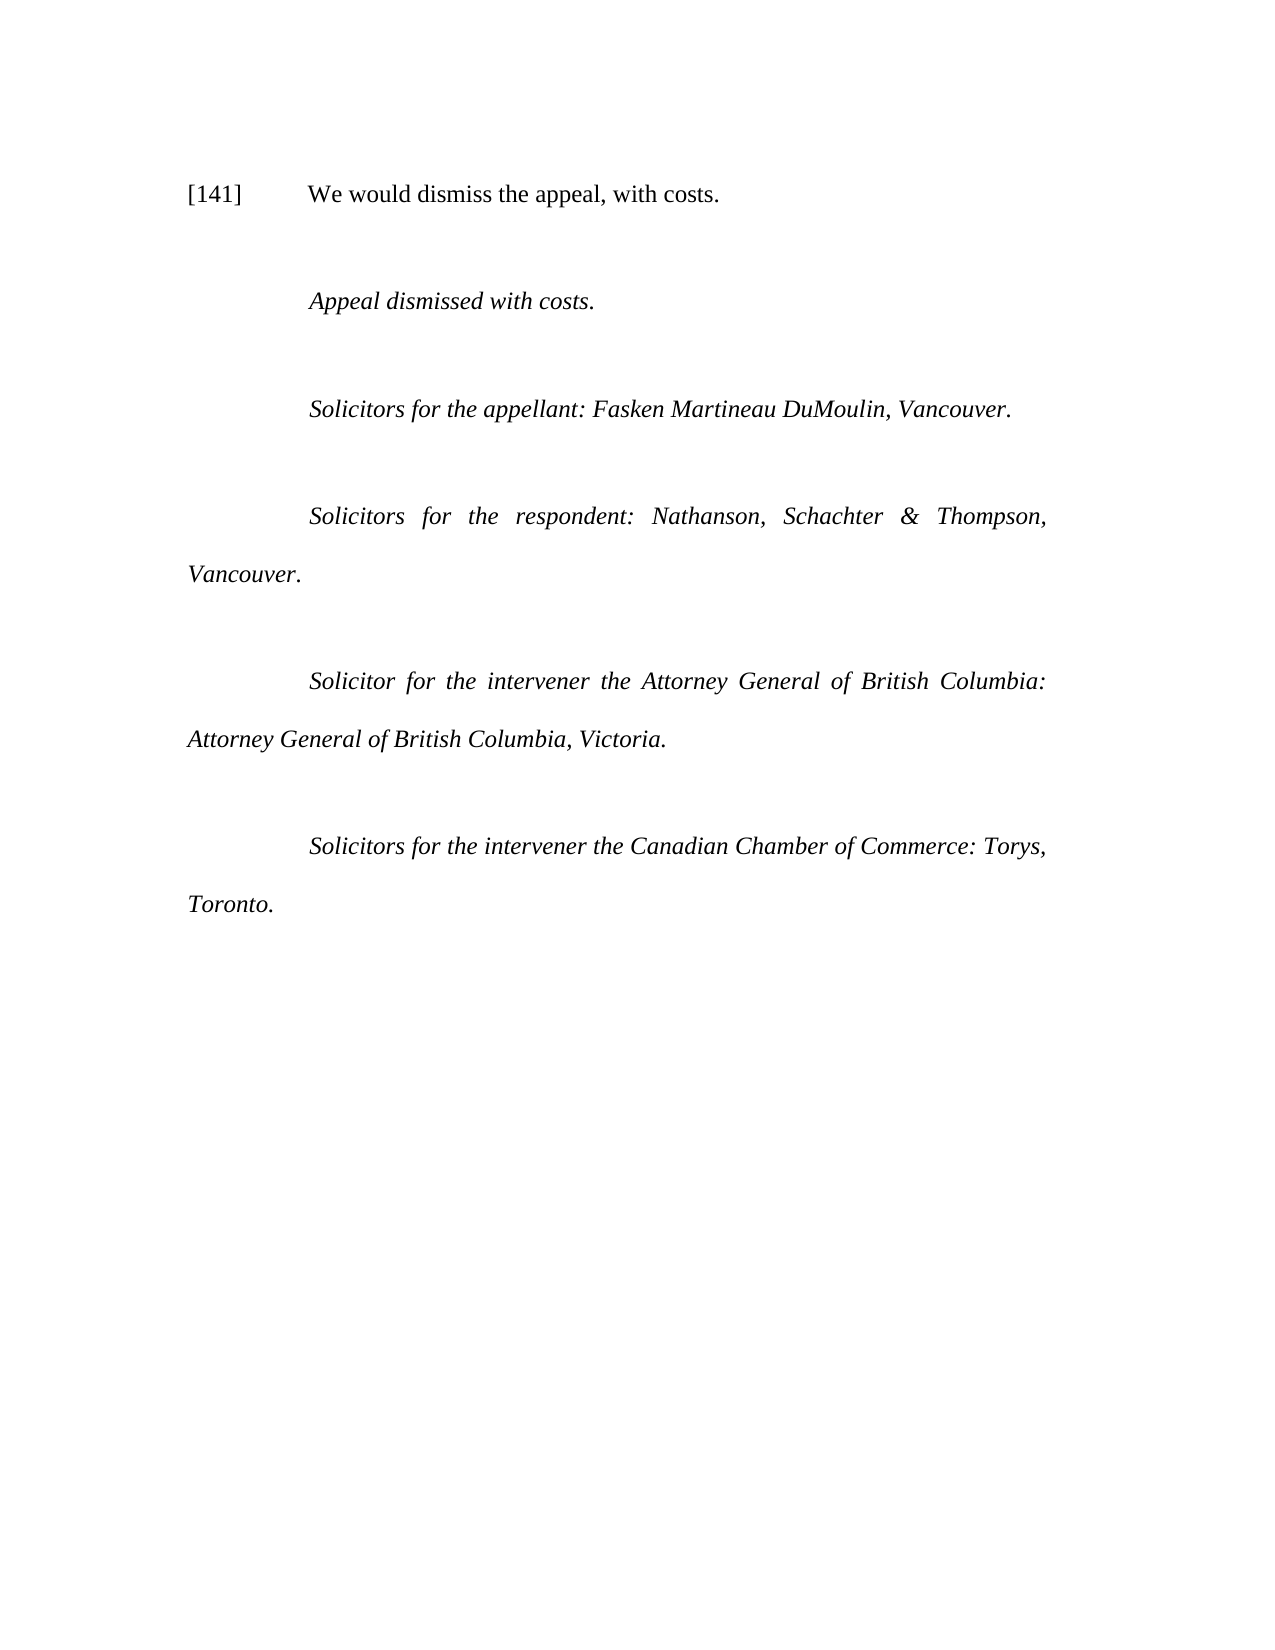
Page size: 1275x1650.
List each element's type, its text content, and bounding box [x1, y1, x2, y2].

text Solicitors for the appellant: Fasken Martineau DuMoulin, Vancouver. [187, 394, 1050, 422]
text Appeal dismissed with costs. [187, 286, 1050, 315]
text Solicitors for the respondent: Nathanson, Schachter & Thompson, Vancouver. [187, 501, 1050, 587]
text Solicitors for the intervener the Canadian Chamber of Commerce: Torys, Toronto. [187, 831, 1050, 917]
text Solicitor for the intervener the Attorney General of British Columbia: Attorney General of British Columbia, Victoria. [187, 666, 1050, 752]
text We would dismiss the appeal, with costs. [187, 179, 1050, 207]
